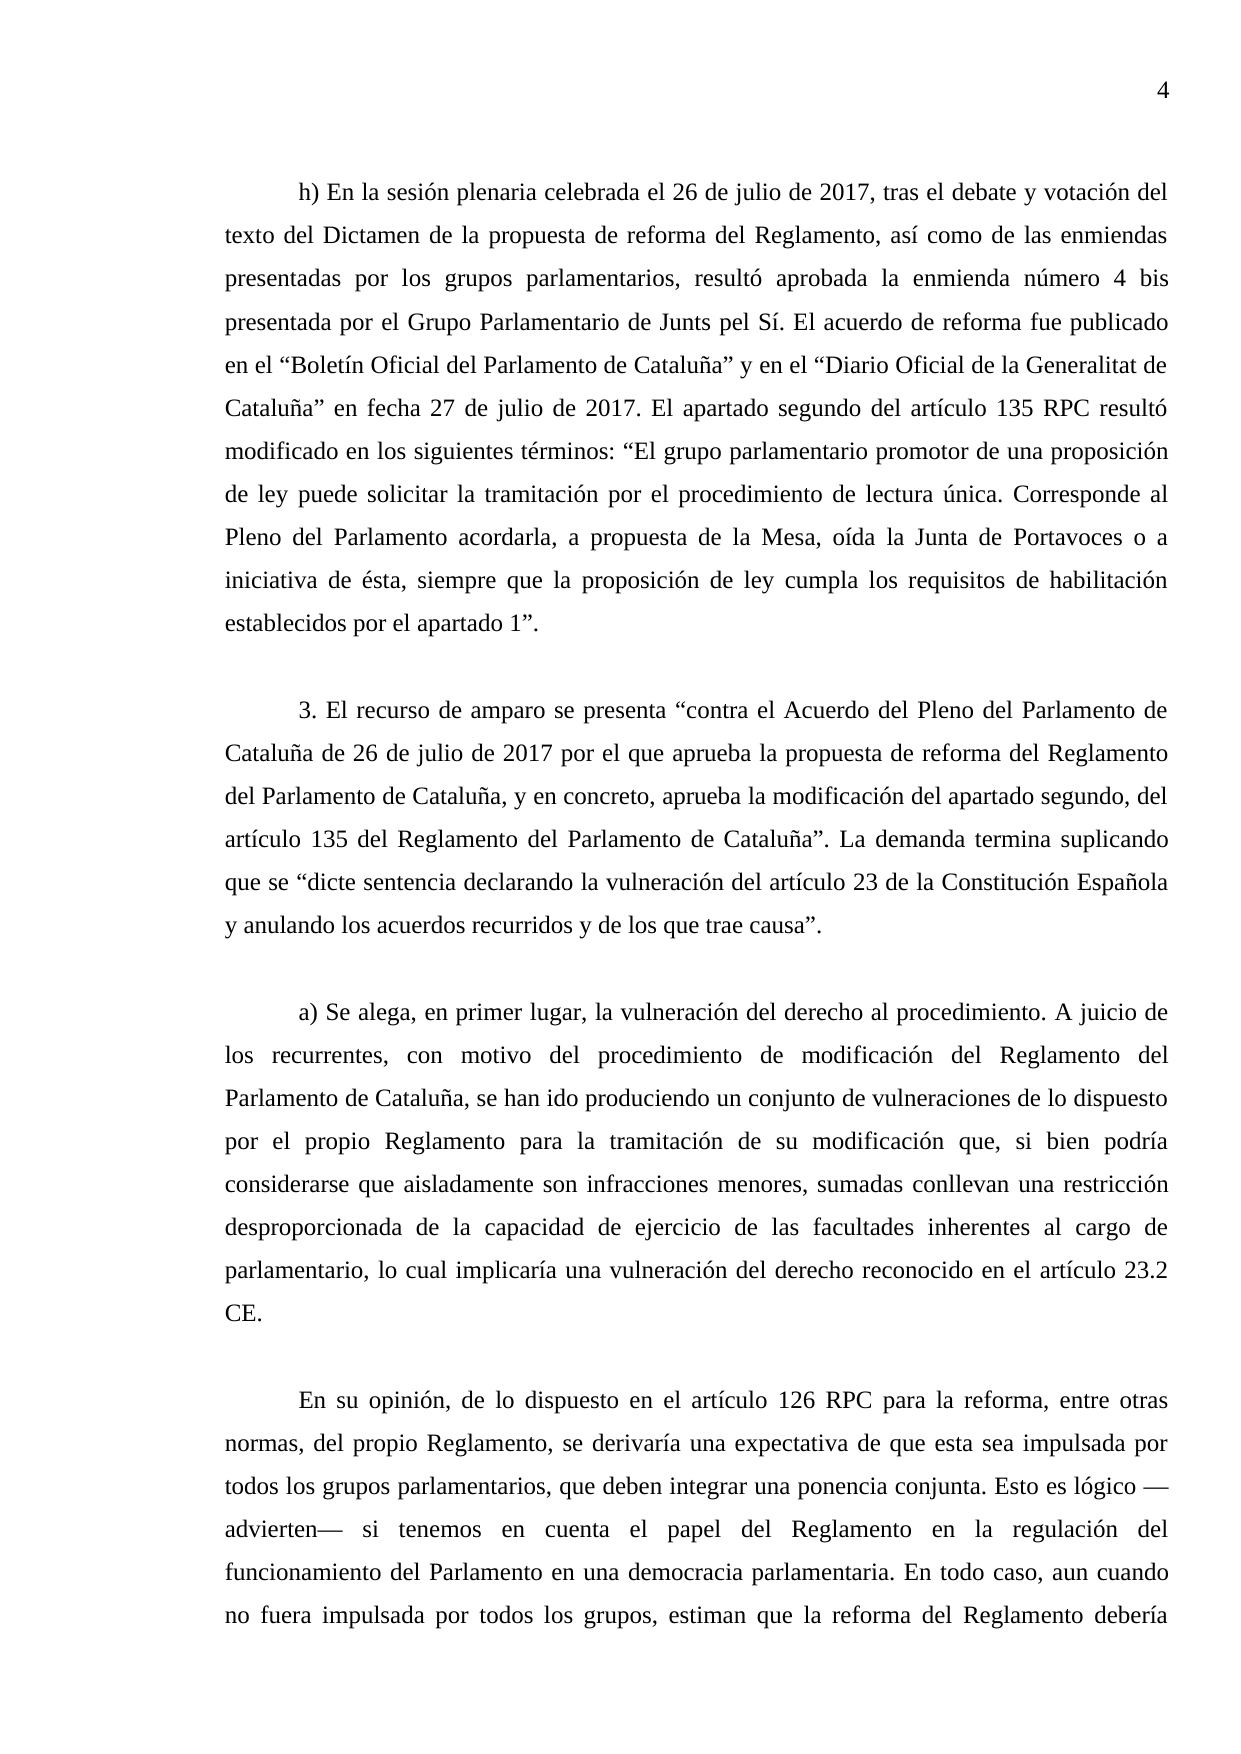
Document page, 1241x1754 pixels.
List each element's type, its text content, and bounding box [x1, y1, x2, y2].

text h) En la sesión plenaria celebrada el 26 de julio de 2017, tras el debate y votación del texto del Dictamen de la propuesta de reforma del Reglamento, así como de las enmiendas presentadas por los grupos parlamentarios, resultó aprobada la enmienda número 4 bis presentada por el Grupo Parlamentario de Junts pel Sí. El acuerdo de reforma fue publicado en el “Boletín Oficial del Parlamento de Cataluña” y en el “Diario Oficial de la Generalitat de Cataluña” en fecha 27 de julio de 2017. El apartado segundo del artículo 135 RPC resultó modificado en los siguientes términos: “El grupo parlamentario promotor de una proposición de ley puede solicitar la tramitación por el procedimiento de lectura única. Corresponde al Pleno del Parlamento acordarla, a propuesta de la Mesa, oída la Junta de Portavoces o a iniciativa de ésta, siempre que la proposición de ley cumpla los requisitos de habilitación establecidos por el apartado 1”. [224, 177, 1169, 637]
text 3. El recurso de amparo se presenta “contra el Acuerdo del Pleno del Parlamento de Cataluña de 26 de julio de 2017 por el que aprueba la propuesta de reforma del Reglamento del Parlamento de Cataluña, y en concreto, aprueba la modificación del apartado segundo, del artículo 135 del Reglamento del Parlamento de Cataluña”. La demanda termina suplicando que se “dicte sentencia declarando la vulneración del artículo 23 de la Constitución Española y anulando los acuerdos recurridos y de los que trae causa”. [224, 695, 1169, 939]
text a) Se alega, en primer lugar, la vulneración del derecho al procedimiento. A juicio de los recurrentes, con motivo del procedimiento de modificación del Reglamento del Parlamento de Cataluña, se han ido produciendo un conjunto de vulneraciones de lo dispuesto por el propio Reglamento para la tramitación de su modificación que, si bien podría considerarse que aisladamente son infracciones menores, sumadas conllevan una restricción desproporcionada de la capacidad de ejercicio de las facultades inherentes al cargo de parlamentario, lo cual implicaría una vulneración del derecho reconocido en el artículo 23.2 CE. [224, 997, 1169, 1327]
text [224, 1385, 1169, 1629]
